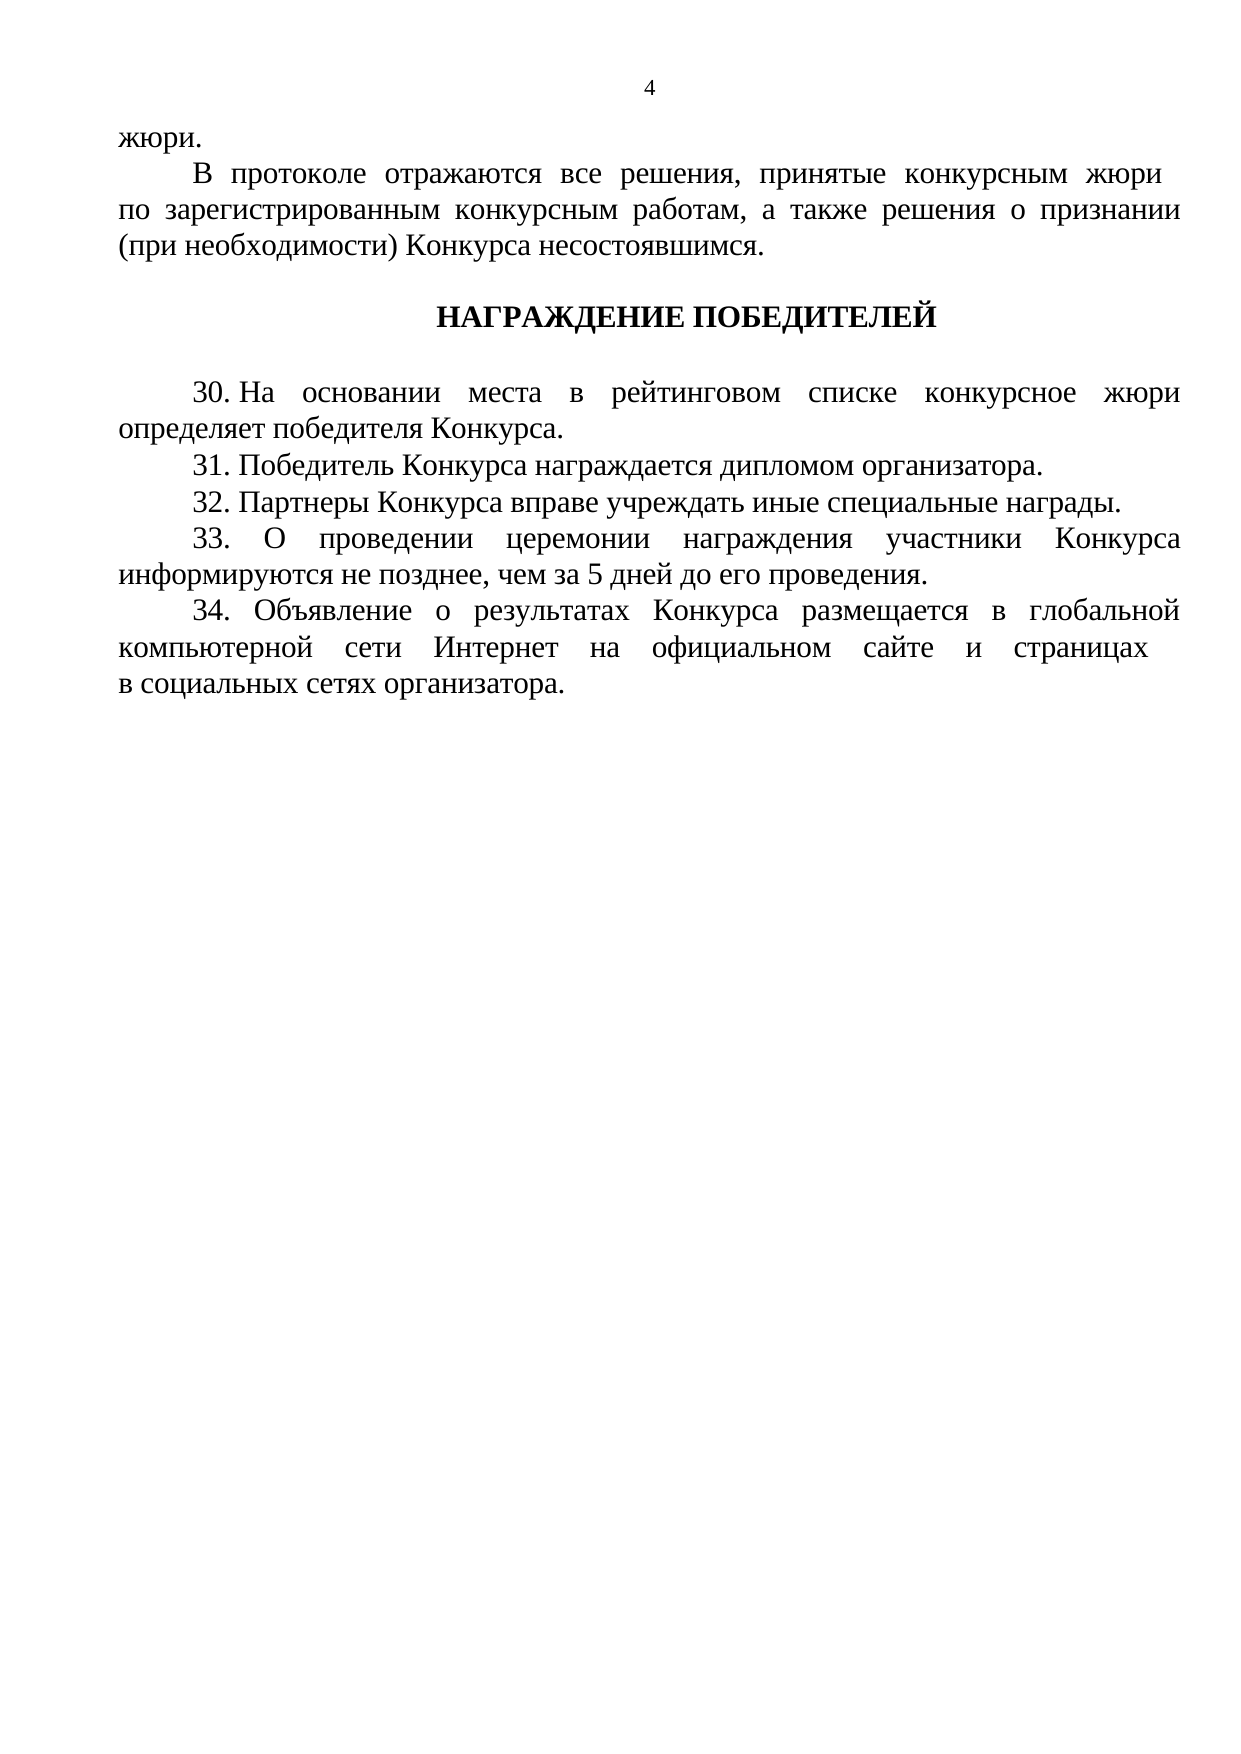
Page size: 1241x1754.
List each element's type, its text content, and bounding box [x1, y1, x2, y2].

text 30. На основании места в рейтинговом списке конкурсное жюри определяет победителя Конкурса. [118, 373, 1181, 446]
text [118, 118, 1181, 154]
text 31. Победитель Конкурса награждается дипломом организатора. [118, 446, 1181, 482]
text НАГРАЖДЕНИЕ ПОБЕДИТЕЛЕЙ [118, 298, 1181, 334]
text В протоколе отражаются все решения, принятые конкурсным жюри по зарегистрированным конкурсным работам, а также решения о признании (при необходимости) Конкурса несостоявшимся. [118, 154, 1181, 262]
text 32. Партнеры Конкурса вправе учреждать иные специальные награды. [118, 483, 1181, 519]
text 33. О проведении церемонии награждения участники Конкурса информируются не позднее, чем за 5 дней до его проведения. [118, 519, 1181, 591]
text 34. Объявление о результатах Конкурса размещается в глобальной компьютерной сети Интернет на официальном сайте и страницах в социальных сетях организатора. [118, 591, 1181, 700]
